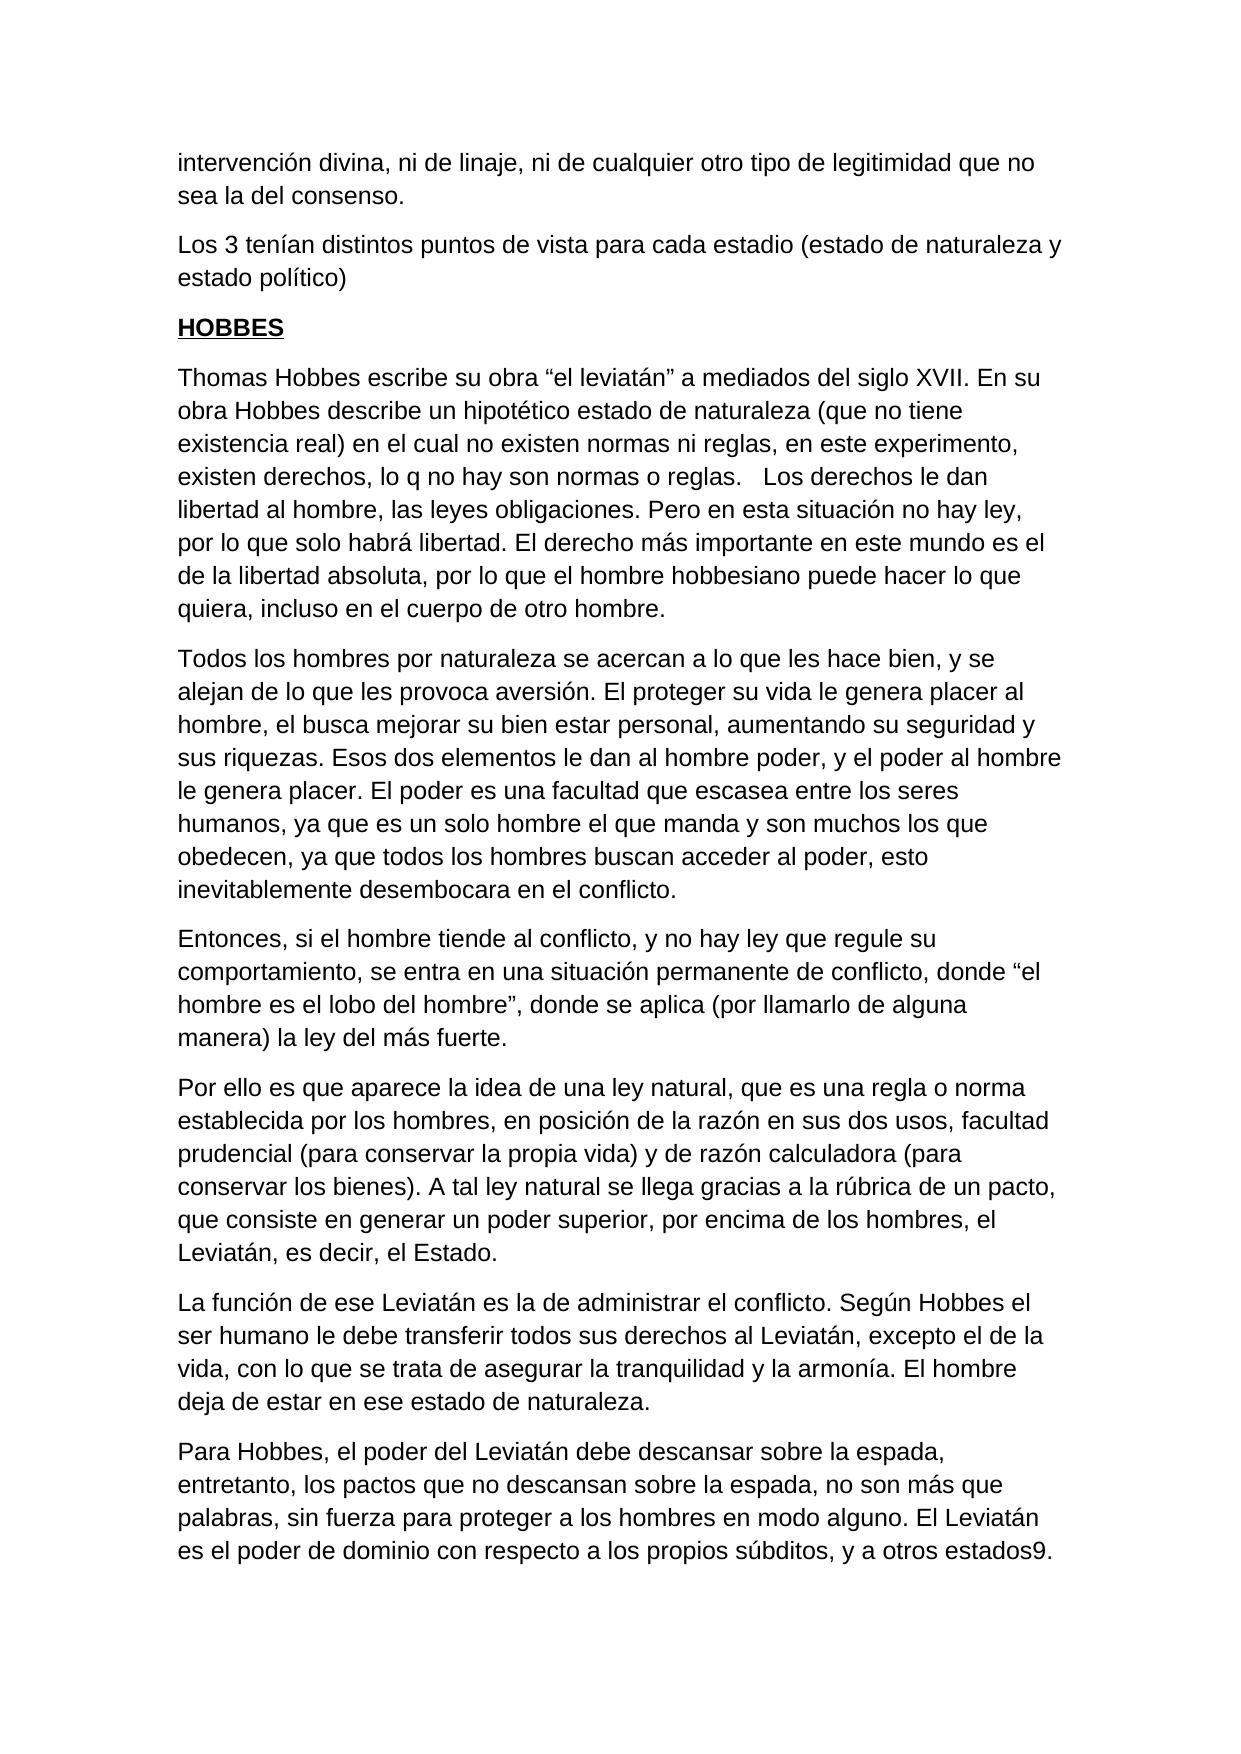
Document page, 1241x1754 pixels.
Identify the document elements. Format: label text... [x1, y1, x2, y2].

text Para Hobbes, el poder del Leviatán debe descansar sobre la espada, entretanto, los pactos que no descansan sobre la espada, no son más que palabras, sin fuerza para proteger a los hombres en modo alguno. El Leviatán es el poder de dominio con respecto a los propios súbditos, y a otros estados9. [177, 1437, 1063, 1564]
text La función de ese Leviatán es la de administrar el conflicto. Según Hobbes el ser humano le debe transferir todos sus derechos al Leviatán, excepto el de la vida, con lo que se trata de asegurar la tranquilidad y la armonía. El hombre deja de estar en ese estado de naturaleza. [177, 1288, 1063, 1416]
text HOBBES [177, 313, 1063, 342]
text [177, 148, 1063, 209]
text Por ello es que aparece la idea de una ley natural, que es una regla o norma establecida por los hombres, en posición de la razón en sus dos usos, facultad prudencial (para conservar la propia vida) y de razón calculadora (para conservar los bienes). A tal ley natural se llega gracias a la rúbrica de un pacto, que consiste en generar un poder superior, por encima de los hombres, el Leviatán, es decir, el Estado. [177, 1073, 1063, 1267]
text Entonces, si el hombre tiende al conflicto, y no hay ley que regule su comportamiento, se entra en una situación permanente de conflicto, donde “el hombre es el lobo del hombre”, donde se aplica (por llamarlo de alguna manera) la ley del más fuerte. [177, 924, 1063, 1052]
text Todos los hombres por naturaleza se acercan a lo que les hace bien, y se alejan de lo que les provoca aversión. El proteger su vida le genera placer al hombre, el busca mejorar su bien estar personal, aumentando su seguridad y sus riquezas. Esos dos elementos le dan al hombre poder, y el poder al hombre le genera placer. El poder es una facultad que escasea entre los seres humanos, ya que es un solo hombre el que manda y son muchos los que obedecen, ya que todos los hombres buscan acceder al poder, esto inevitablemente desembocara en el conflicto. [177, 643, 1063, 903]
text Thomas Hobbes escribe su obra “el leviatán” a mediados del siglo XVII. En su obra Hobbes describe un hipotético estado de naturaleza (que no tiene existencia real) en el cual no existen normas ni reglas, en este experimento, existen derechos, lo q no hay son normas o reglas. Los derechos le dan libertad al hombre, las leyes obligaciones. Pero en esta situación no hay ley, por lo que solo habrá libertad. El derecho más importante en este mundo es el de la libertad absoluta, por lo que el hombre hobbesiano puede hacer lo que quiera, incluso en el cuerpo de otro hombre. [177, 363, 1063, 623]
text Los 3 tenían distintos puntos de vista para cada estadio (estado de naturaleza y estado político) [177, 230, 1063, 292]
